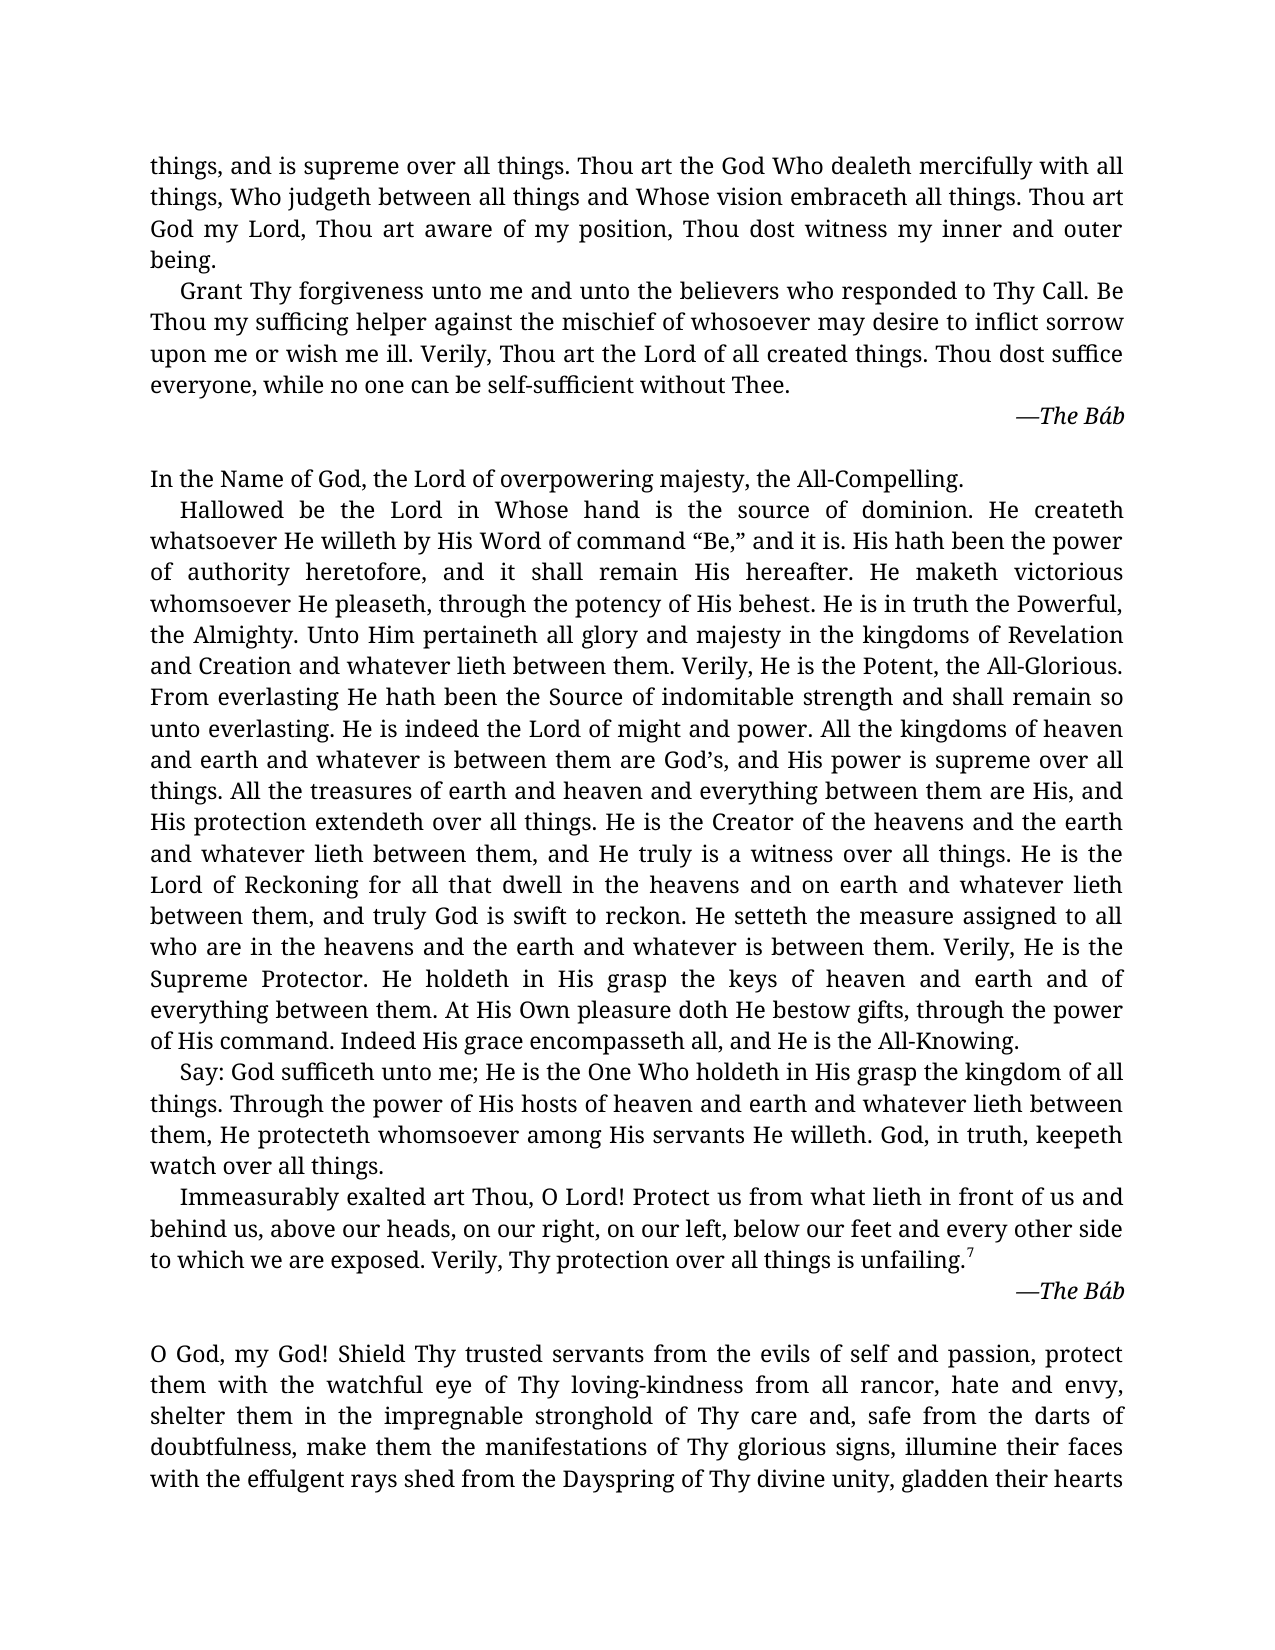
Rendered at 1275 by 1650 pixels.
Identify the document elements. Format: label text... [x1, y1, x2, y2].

text Immeasurably exalted art Thou, O Lord! Protect us from what lieth in front of us and behind us, above our heads, on our right, on our left, below our feet and every other side to which we are exposed. Verily, Thy protection over all things is unfailing.7 [150, 1181, 1125, 1275]
text —The Báb [150, 400, 1125, 431]
text Grant Thy forgiveness unto me and unto the believers who responded to Thy Call. Be Thou my sufficing helper against the mischief of whosoever may desire to inflict sorrow upon me or wish me ill. Verily, Thou art the Lord of all created things. Thou dost suffice everyone, while no one can be self-sufficient without Thee. [150, 275, 1125, 400]
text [150, 150, 1125, 275]
text Hallowed be the Lord in Whose hand is the source of dominion. He createth whatsoever He willeth by His Word of command “Be,” and it is. His hath been the power of authority heretofore, and it shall remain His hereafter. He maketh victorious whomsoever He pleaseth, through the potency of His behest. He is in truth the Powerful, the Almighty. Unto Him pertaineth all glory and majesty in the kingdoms of Revelation and Creation and whatever lieth between them. Verily, He is the Potent, the All-Glorious. From everlasting He hath been the Source of indomitable strength and shall remain so unto everlasting. He is indeed the Lord of might and power. All the kingdoms of heaven and earth and whatever is between them are God’s, and His power is supreme over all things. All the treasures of earth and heaven and everything between them are His, and His protection extendeth over all things. He is the Creator of the heavens and the earth and whatever lieth between them, and He truly is a witness over all things. He is the Lord of Reckoning for all that dwell in the heavens and on earth and whatever lieth between them, and truly God is swift to reckon. He setteth the measure assigned to all who are in the heavens and the earth and whatever is between them. Verily, He is the Supreme Protector. He holdeth in His grasp the keys of heaven and earth and of everything between them. At His Own pleasure doth He bestow gifts, through the power of His command. Indeed His grace encompasseth all, and He is the All-Knowing. [150, 494, 1125, 1056]
text —The Báb [150, 1275, 1125, 1306]
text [150, 1337, 1125, 1494]
text In the Name of God, the Lord of overpowering majesty, the All-Compelling. [150, 462, 1125, 494]
text Say: God sufficeth unto me; He is the One Who holdeth in His grasp the kingdom of all things. Through the power of His hosts of heaven and earth and whatever lieth between them, He protecteth whomsoever among His servants He willeth. God, in truth, keepeth watch over all things. [150, 1056, 1125, 1181]
